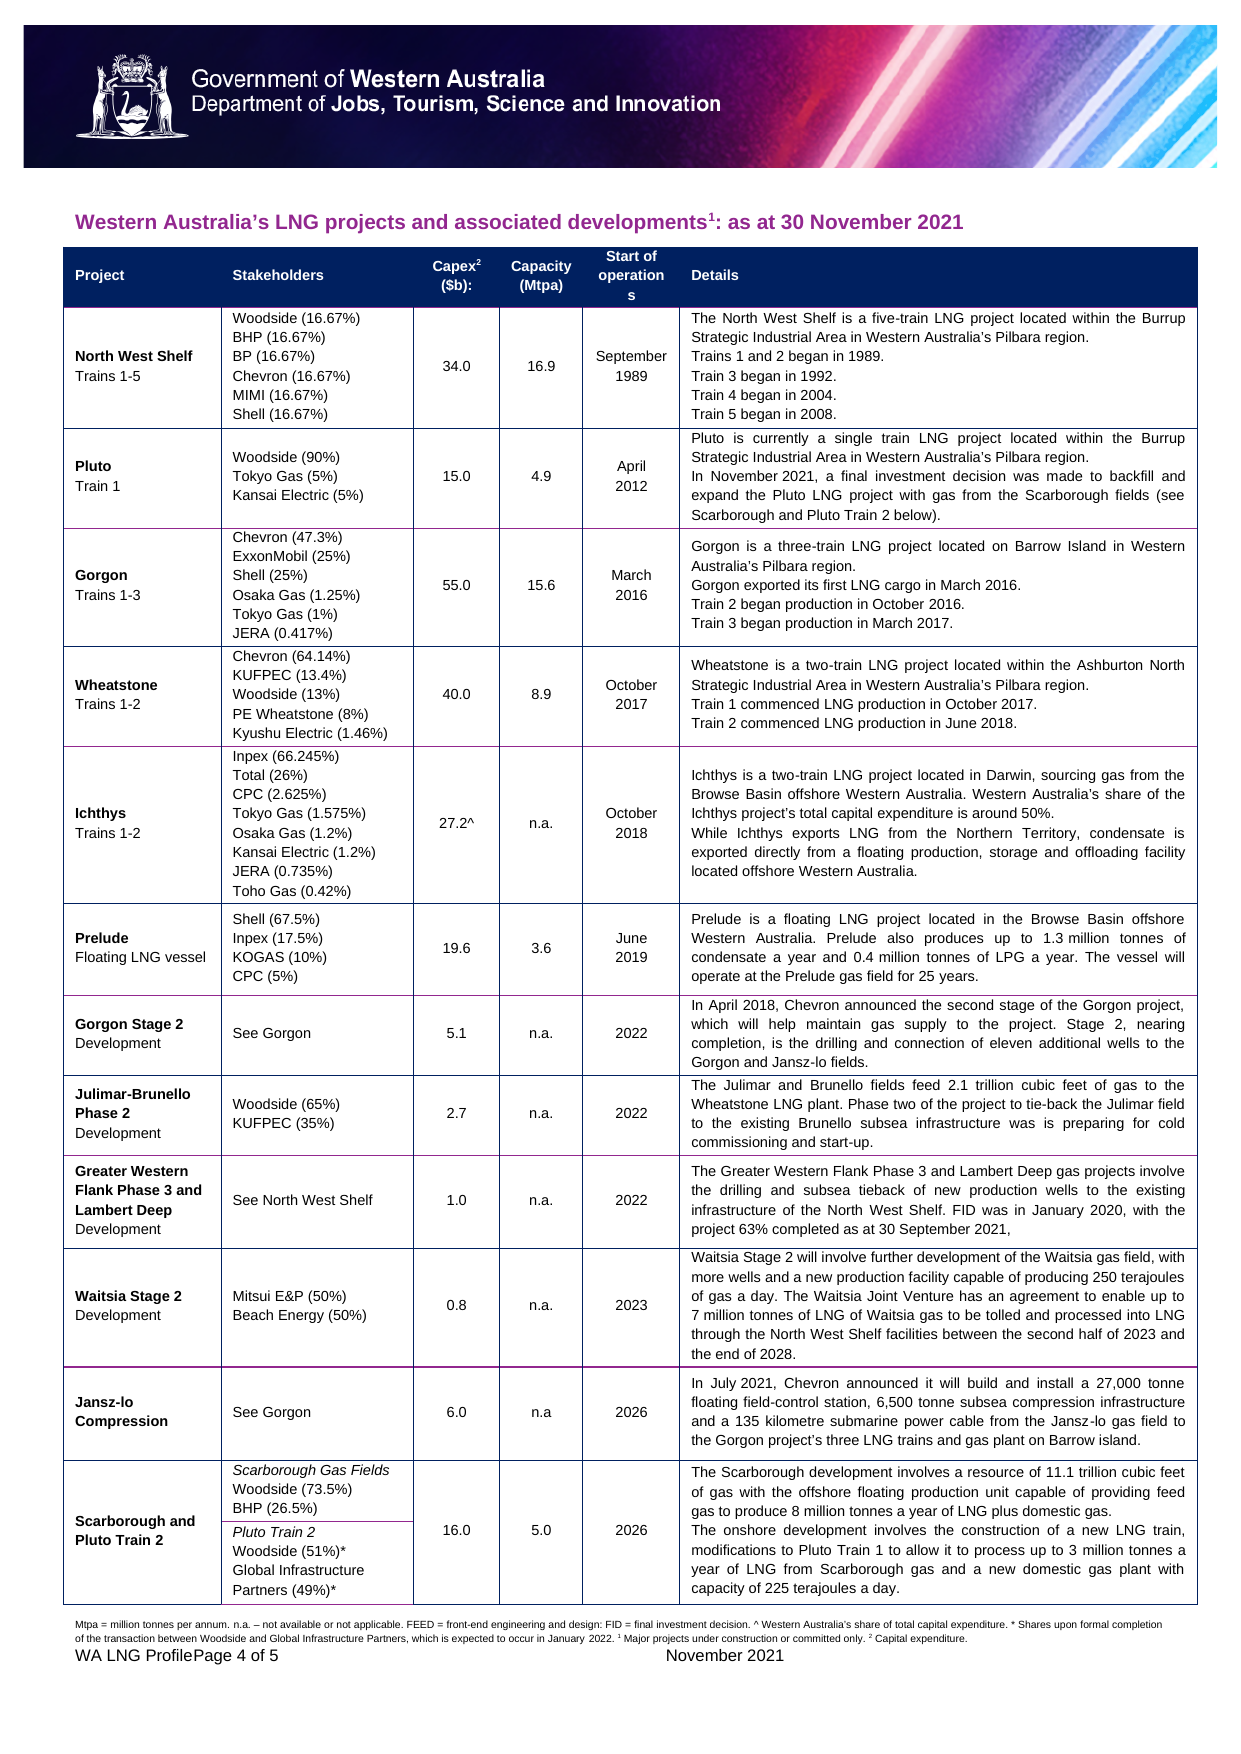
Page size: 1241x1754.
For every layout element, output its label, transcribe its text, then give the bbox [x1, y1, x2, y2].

table_cell June 2019 [583, 904, 679, 995]
table_cell See Gorgon [222, 1368, 413, 1460]
table_cell September 1989 [583, 308, 679, 428]
table_cell 2022 [583, 996, 679, 1075]
table_header Start of operations [583, 248, 679, 307]
table_cell n.a. [500, 996, 582, 1075]
table_cell Julimar-Brunello Phase 2 Development [64, 1076, 221, 1155]
picture [23, 25, 1218, 168]
table_cell Woodside (16.67%) BHP (16.67%) BP (16.67%) Chevron (16.67%) MIMI (16.67%) Shell (16.67%) [222, 308, 413, 428]
table_cell Woodside (65%) KUFPEC (35%) [222, 1076, 413, 1155]
table_cell 55.0 [414, 529, 499, 646]
table_header Stakeholders [222, 248, 413, 307]
table_cell Scarborough and Pluto Train 2 [64, 1461, 221, 1604]
table_cell The Julimar and Brunello fields feed 2.1 trillion cubic feet of gas to the Wheatstone LNG plant. Phase two of the project to tie-back the Julimar field to the existing Brunello subsea infrastructure was is preparing for cold commissioning and start-up. [680, 1076, 1197, 1155]
table_cell 5.0 [500, 1461, 582, 1604]
table_cell 2023 [583, 1249, 679, 1366]
table_header Capex2 ($b): [414, 248, 499, 307]
table_cell In July 2021, Chevron announced it will build and install a 27,000 tonne floating field-control station, 6,500 tonne subsea compression infrastructure and a 135 kilometre submarine power cable from the Jansz-lo gas field to the Gorgon project’s three LNG trains and gas plant on Barrow island. [680, 1368, 1197, 1460]
table_cell 6.0 [414, 1368, 499, 1460]
table_cell Inpex (66.245%) Total (26%) CPC (2.625%) Tokyo Gas (1.575%) Osaka Gas (1.2%) Kansai Electric (1.2%) JERA (0.735%) Toho Gas (0.42%) [222, 747, 413, 903]
table_cell March 2016 [583, 529, 679, 646]
table_cell 34.0 [414, 308, 499, 428]
table_cell Pluto Train 2 Woodside (51%)* Global Infrastructure Partners (49%)* [222, 1522, 413, 1604]
table_cell n.a [500, 1368, 582, 1460]
table_cell Wheatstone Trains 1-2 [64, 647, 221, 746]
table_cell Pluto Train 1 [64, 429, 221, 527]
table_cell 16.9 [500, 308, 582, 428]
table_cell 2022 [583, 1156, 679, 1248]
table_cell Chevron (64.14%) KUFPEC (13.4%) Woodside (13%) PE Wheatstone (8%) Kyushu Electric (1.46%) [222, 647, 413, 746]
table_cell Ichthys Trains 1-2 [64, 747, 221, 903]
table_cell 2026 [583, 1368, 679, 1460]
table_cell Waitsia Stage 2 will involve further development of the Waitsia gas field, with more wells and a new production facility capable of producing 250 terajoules of gas a day. The Waitsia Joint Venture has an agreement to enable up to 7 million tonnes of LNG of Waitsia gas to be tolled and processed into LNG through the North West Shelf facilities between the second half of 2023 and the end of 2028. [680, 1249, 1197, 1366]
table_cell The North West Shelf is a five-train LNG project located within the Burrup Strategic Industrial Area in Western Australia’s Pilbara region. Trains 1 and 2 began in 1989. Train 3 began in 1992. Train 4 began in 2004. Train 5 began in 2008. [680, 308, 1197, 428]
table_cell Mitsui E&P (50%) Beach Energy (50%) [222, 1249, 413, 1366]
table_cell n.a. [500, 1076, 582, 1155]
table_cell Woodside (90%) Tokyo Gas (5%) Kansai Electric (5%) [222, 429, 413, 527]
table_cell October 2018 [583, 747, 679, 903]
table_cell 5.1 [414, 996, 499, 1075]
table_cell n.a. [500, 1249, 582, 1366]
table_header Details [680, 248, 1197, 307]
table_cell Shell (67.5%) Inpex (17.5%) KOGAS (10%) CPC (5%) [222, 904, 413, 995]
table_cell 15.6 [500, 529, 582, 646]
text Western Australia’s LNG projects and associated developments1: as at 30 November 2021 [75, 210, 1165, 234]
table_cell The Scarborough development involves a resource of 11.1 trillion cubic feet of gas with the offshore floating production unit capable of providing feed gas to produce 8 million tonnes a year of LNG plus domestic gas. The onshore development involves the construction of a new LNG train, modifications to Pluto Train 1 to allow it to process up to 3 million tonnes a year of LNG from Scarborough gas and a new domestic gas plant with capacity of 225 terajoules a day. [680, 1461, 1197, 1604]
table_cell 40.0 [414, 647, 499, 746]
table_cell Ichthys is a two-train LNG project located in Darwin, sourcing gas from the Browse Basin offshore Western Australia. Western Australia’s share of the Ichthys project’s total capital expenditure is around 50%. While Ichthys exports LNG from the Northern Territory, condensate is exported directly from a floating production, storage and offloading facility located offshore Western Australia. [680, 747, 1197, 903]
table_cell n.a. [500, 1156, 582, 1248]
table_cell Waitsia Stage 2 Development [64, 1249, 221, 1366]
table_header Capacity (Mtpa) [500, 248, 582, 307]
table_cell 16.0 [414, 1461, 499, 1604]
table_cell Jansz-lo Compression [64, 1368, 221, 1460]
table_cell The Greater Western Flank Phase 3 and Lambert Deep gas projects involve the drilling and subsea tieback of new production wells to the existing infrastructure of the North West Shelf. FID was in January 2020, with the project 63% completed as at 30 September 2021, [680, 1156, 1197, 1248]
table_cell 2026 [583, 1461, 679, 1604]
table_cell 3.6 [500, 904, 582, 995]
table_cell See North West Shelf [222, 1156, 413, 1248]
table_cell 27.2^ [414, 747, 499, 903]
table_cell 8.9 [500, 647, 582, 746]
table_cell 0.8 [414, 1249, 499, 1366]
table_header Project [64, 248, 221, 307]
table_cell 2.7 [414, 1076, 499, 1155]
table_cell Prelude is a floating LNG project located in the Browse Basin offshore Western Australia. Prelude also produces up to 1.3 million tonnes of condensate a year and 0.4 million tonnes of LPG a year. The vessel will operate at the Prelude gas field for 25 years. [680, 904, 1197, 995]
table_cell Prelude Floating LNG vessel [64, 904, 221, 995]
table_cell October 2017 [583, 647, 679, 746]
table_cell n.a. [500, 747, 582, 903]
table_cell Scarborough Gas Fields Woodside (73.5%) BHP (26.5%) [222, 1461, 413, 1521]
table_cell Gorgon Stage 2 Development [64, 996, 221, 1075]
text Mtpa = million tonnes per annum. n.a. – not available or not applicable. FEED = front-end engineering and design: FID = final investment decision. ^ Western Australia’s share of total capital expenditure. * Shares upon formal completion of the transaction between Woodside and Global Infrastructure Partners, which is expected to occur in January 2022. 1 Major projects under construction or committed only. 2 Capital expenditure. [75, 1605, 1165, 1644]
table_cell 15.0 [414, 429, 499, 527]
table_cell Gorgon Trains 1-3 [64, 529, 221, 646]
table_cell 4.9 [500, 429, 582, 527]
table_cell Wheatstone is a two-train LNG project located within the Ashburton North Strategic Industrial Area in Western Australia’s Pilbara region. Train 1 commenced LNG production in October 2017. Train 2 commenced LNG production in June 2018. [680, 647, 1197, 746]
table_cell Gorgon is a three-train LNG project located on Barrow Island in Western Australia’s Pilbara region. Gorgon exported its first LNG cargo in March 2016. Train 2 began production in October 2016. Train 3 began production in March 2017. [680, 529, 1197, 646]
table_cell North West Shelf Trains 1-5 [64, 308, 221, 428]
table_cell Pluto is currently a single train LNG project located within the Burrup Strategic Industrial Area in Western Australia’s Pilbara region. In November 2021, a final investment decision was made to backfill and expand the Pluto LNG project with gas from the Scarborough fields (see Scarborough and Pluto Train 2 below). [680, 429, 1197, 527]
table_cell 2022 [583, 1076, 679, 1155]
table_cell 19.6 [414, 904, 499, 995]
table_cell Greater Western Flank Phase 3 and Lambert Deep Development [64, 1156, 221, 1248]
table_cell April 2012 [583, 429, 679, 527]
table_cell 1.0 [414, 1156, 499, 1248]
table_cell See Gorgon [222, 996, 413, 1075]
table_cell In April 2018, Chevron announced the second stage of the Gorgon project, which will help maintain gas supply to the project. Stage 2, nearing completion, is the drilling and connection of eleven additional wells to the Gorgon and Jansz-lo fields. [680, 996, 1197, 1075]
table_cell Chevron (47.3%) ExxonMobil (25%) Shell (25%) Osaka Gas (1.25%) Tokyo Gas (1%) JERA (0.417%) [222, 529, 413, 646]
